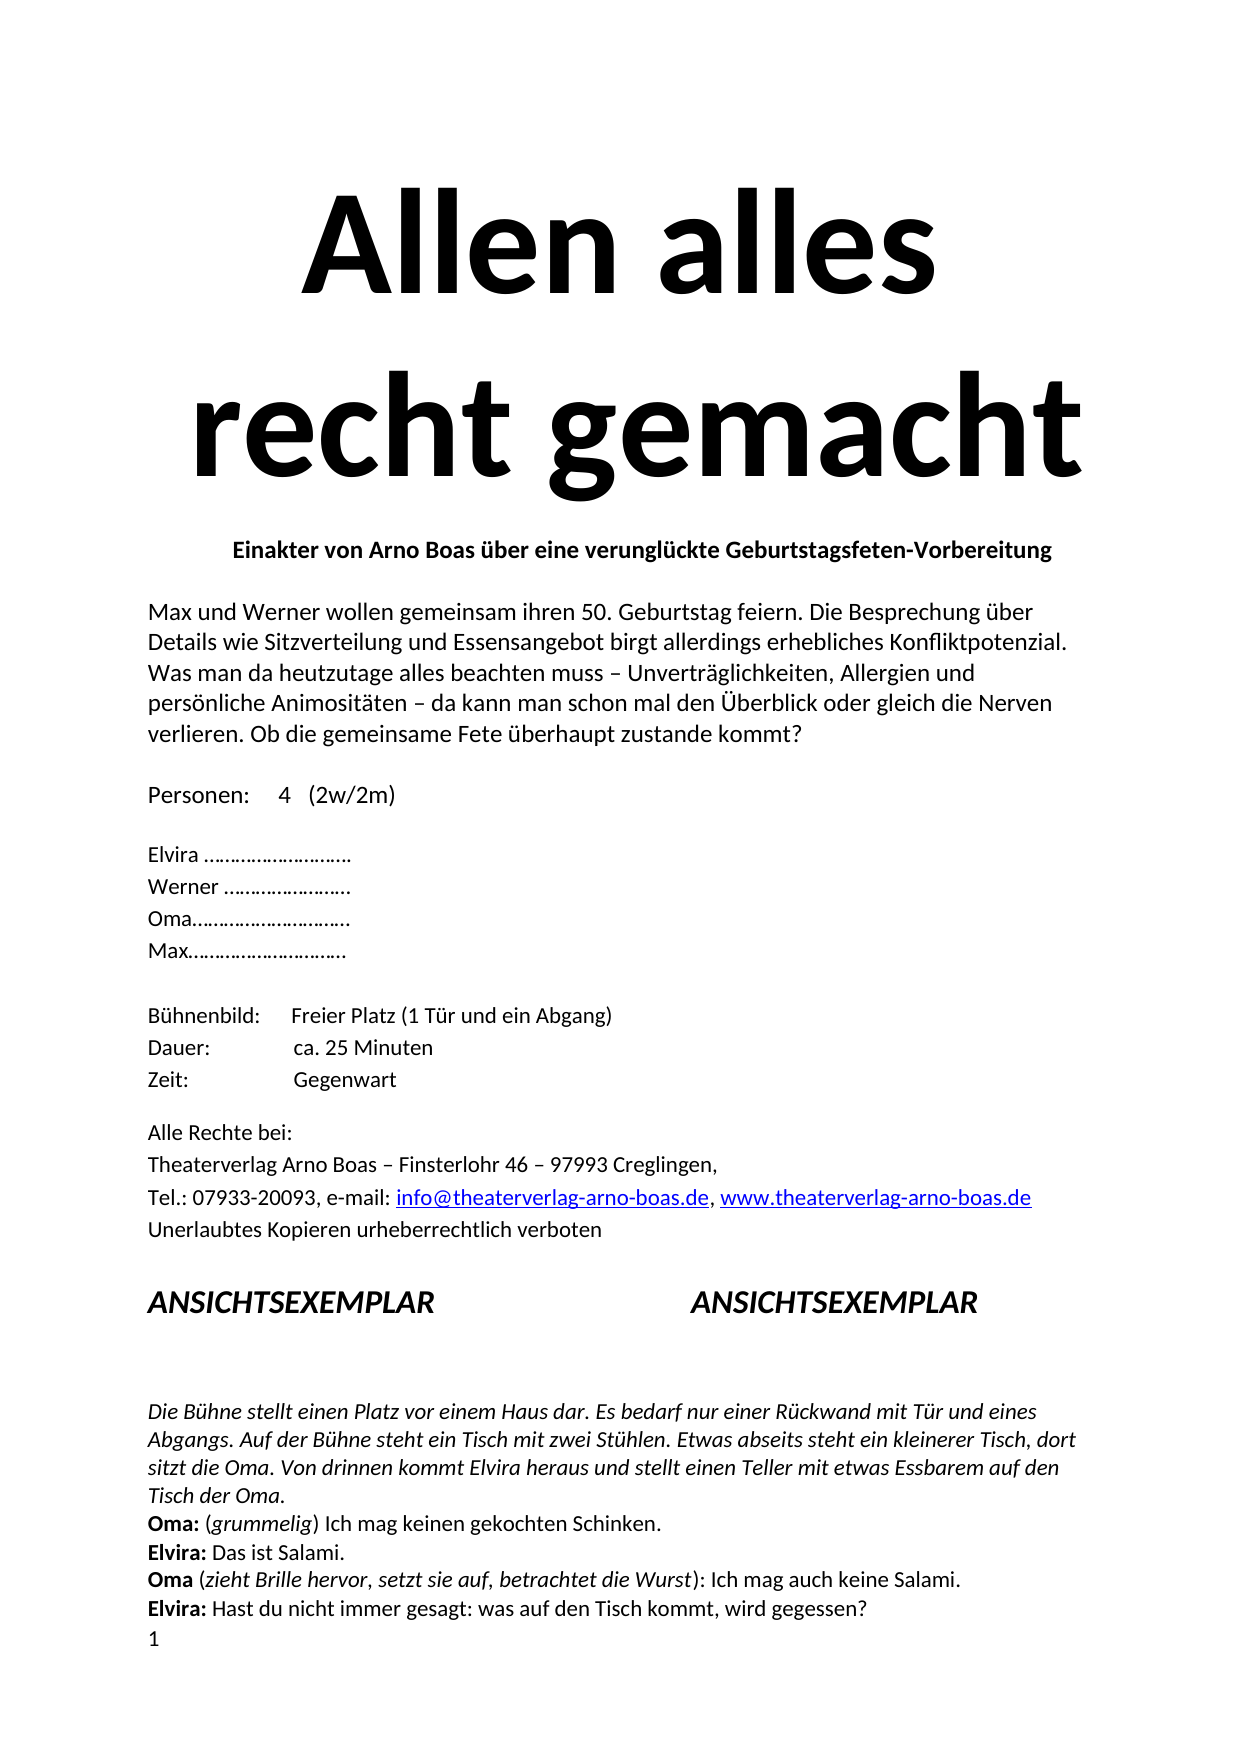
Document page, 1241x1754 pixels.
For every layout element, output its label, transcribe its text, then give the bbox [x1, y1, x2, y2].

text Alle Rechte bei: Theaterverlag Arno Boas – Finsterlohr 46 – 97993 Creglingen, Tel.: 07933-20093, e-mail: info@theaterverlag-arno-boas.de, www.theaterverlag-arno-boas.de Unerlaubtes Kopieren urheberrechtlich verboten ANSICHTSEXEMPLAR ANSICHTSEXEMPLAR [148, 1118, 1093, 1322]
text Max und Werner wollen gemeinsam ihren 50. Geburtstag feiern. Die Besprechung über Details wie Sitzverteilung und Essensangebot birgt allerdings erhebliches Konfliktpotenzial. Was man da heutzutage alles beachten muss – Unverträglichkeiten, Allergien und persönliche Animositäten – da kann man schon mal den Überblick oder gleich die Nerven verlieren. Ob die gemeinsame Fete überhaupt zustande kommt? [148, 596, 1093, 748]
text Allen alles recht gemacht [148, 148, 1093, 514]
text Elvira ………………………. Werner …………………… Oma………………………… Max………………………… Bühnenbild: Freier Platz (1 Tür und ein Abgang) Dauer: ca. 25 Minuten Zeit: Gegenwart [148, 840, 1093, 1093]
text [148, 1397, 1093, 1622]
text Personen: 4 (2w/2m) [148, 779, 1093, 809]
text Einakter von Arno Boas über eine verunglückte Geburtstagsfeten-Vorbereitung [148, 535, 1093, 565]
